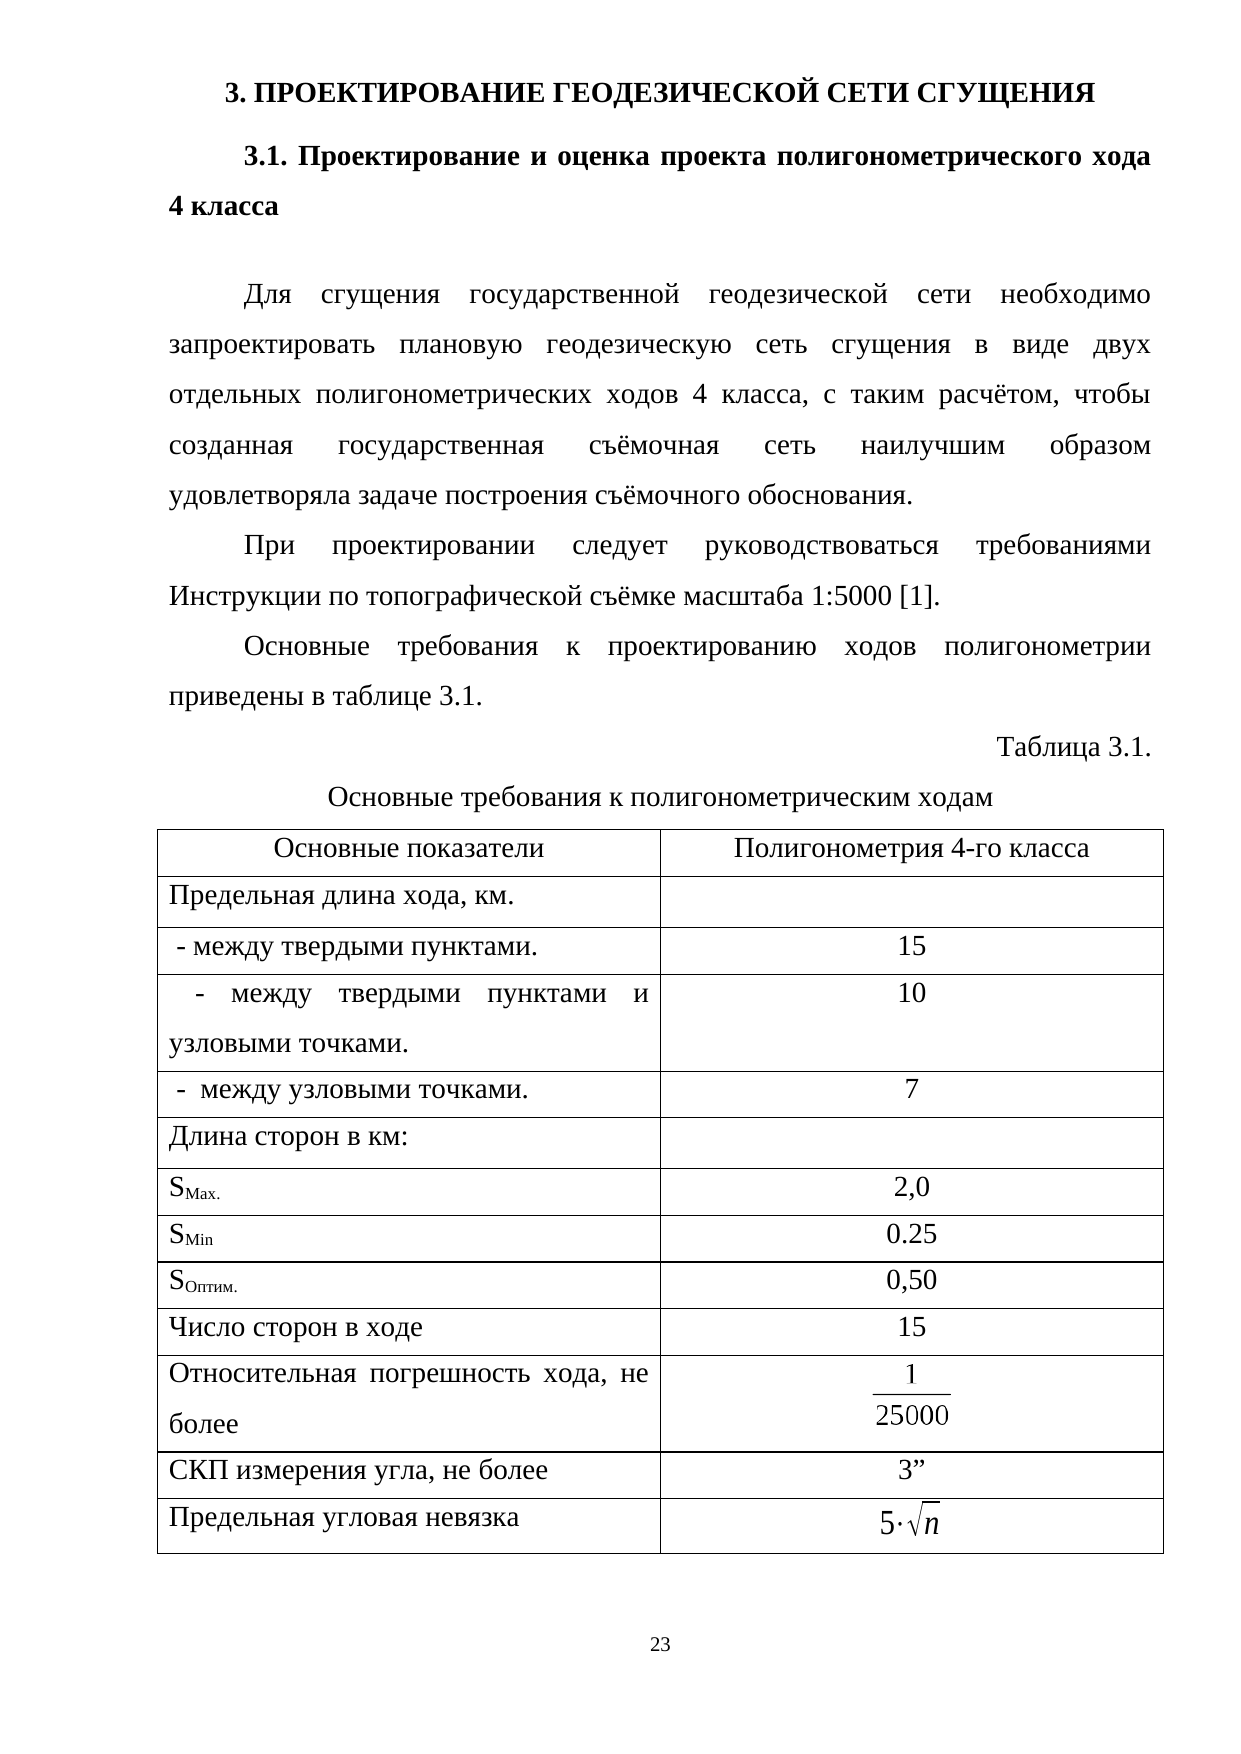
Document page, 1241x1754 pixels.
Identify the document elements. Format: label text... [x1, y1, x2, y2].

table_header Полигонометрия 4-го класса [661, 830, 1163, 876]
table_cell 0.25 [661, 1216, 1163, 1261]
table_cell SMin [158, 1216, 660, 1261]
text 3.1. Проектирование и оценка проекта полигонометрического хода 4 класса [169, 138, 1152, 222]
table_cell 10 [661, 975, 1163, 1071]
table_cell SMax. [158, 1169, 660, 1215]
table_cell Относительная погрешность хода, не более [158, 1356, 660, 1451]
text Таблица 3.1. [169, 729, 1152, 762]
table_header Основные показатели [158, 830, 660, 876]
table_cell [661, 1356, 1163, 1451]
table_cell - между узловыми точками. [158, 1072, 660, 1117]
text 3. Проектирование геодезической сети сгущения [169, 75, 1152, 108]
table_cell 15 [661, 928, 1163, 974]
table_cell 7 [661, 1072, 1163, 1117]
table_cell Длина сторон в км: [158, 1118, 660, 1168]
table_cell 3” [661, 1453, 1163, 1498]
table_cell [661, 877, 1163, 927]
table_cell [661, 1118, 1163, 1168]
table_cell - между твердыми пунктами. [158, 928, 660, 974]
table_cell - между твердыми пунктами и узловыми точками. [158, 975, 660, 1071]
text При проектировании следует руководствоваться требованиями Инструкции по топографической съёмке масштаба 1:5000 [1]. [169, 527, 1152, 611]
table_cell Предельная угловая невязка [158, 1499, 660, 1553]
table_cell Число сторон в ходе [158, 1309, 660, 1354]
text Для сгущения государственной геодезической сети необходимо запроектировать плановую геодезическую сеть сгущения в виде двух отдельных полигонометрических ходов 4 класса, с таким расчётом, чтобы созданная государственная съёмочная сеть наилучшим образом удовлетворяла задаче построения съёмочного обоснования. [169, 276, 1152, 511]
table_cell Предельная длина хода, км. [158, 877, 660, 927]
table_cell SОптим. [158, 1263, 660, 1308]
table_cell 15 [661, 1309, 1163, 1354]
table_cell 0,50 [661, 1263, 1163, 1308]
table_cell 2,0 [661, 1169, 1163, 1215]
table_cell [661, 1499, 1163, 1553]
text Основные требования к проектированию ходов полигонометрии приведены в таблице 3.1. [169, 628, 1152, 712]
text Основные требования к полигонометрическим ходам [169, 779, 1152, 812]
table_cell СКП измерения угла, не более [158, 1453, 660, 1498]
